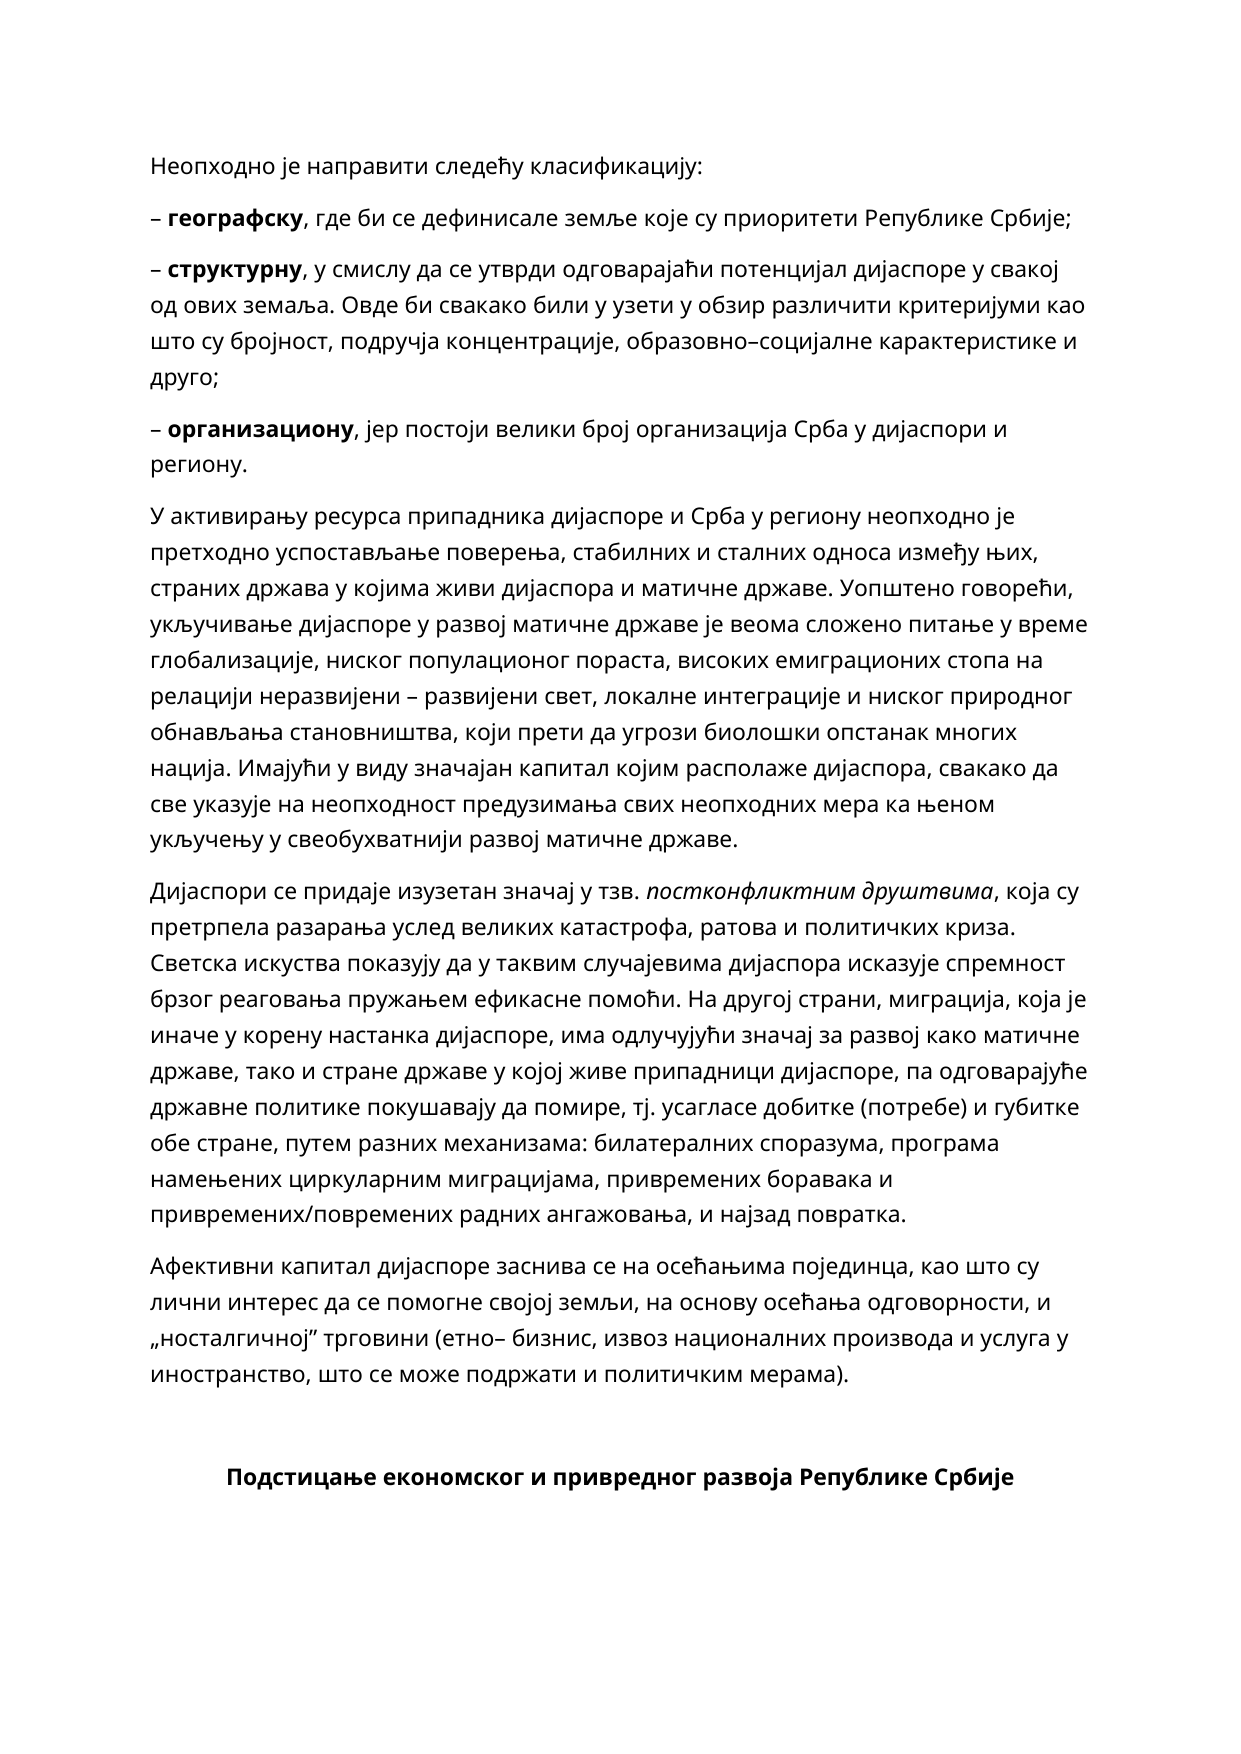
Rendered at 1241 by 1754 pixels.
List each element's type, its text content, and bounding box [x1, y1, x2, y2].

text – географску, где би се дефинисале земље које су приоритети Републике Србије; [150, 202, 1090, 233]
text – структурну, у смислу да се утврди одговарајаћи потенцијал дијаспоре у свакој од ових земаља. Овде би свакако били у узети у обзир различити критеријуми као што су бројност, подручја концентрације, образовно–социјалне карактеристике и друго; [150, 253, 1090, 392]
text – организациону, јер постоји велики број организација Срба у дијаспори и региону. [150, 412, 1090, 480]
text Дијаспори се придаје изузетан значај у тзв. постконфликтним друштвима, која су претрпела разарања услед великих катастрофа, ратова и политичких криза. Светска искуства показују да у таквим случајевима дијаспора исказује спремност брзог реаговања пружањем ефикасне помоћи. На другој страни, миграција, која је иначе у корену настанка дијаспоре, има одлучујући значај за развој како матичне државе, тако и стране државе у којој живе припадници дијаспоре, па одговарајуће државне политике покушавају да помире, тј. усагласе добитке (потребе) и губитке обе стране, путем разних механизама: билатералних споразума, програма намењених циркуларним миграцијама, привремених боравака и привремених/повремених радних ангажовања, и најзад повратка. [150, 875, 1090, 1230]
text Афективни капитал дијаспоре заснива се на осећањима појединца, као што су лични интерес да се помогне својој земљи, на основу осећања одговорности, и „носталгичној” трговини (етно– бизнис, извоз националних производа и услуга у иностранство, што се може подржати и политичким мерама). [150, 1250, 1090, 1389]
text Неопходно је направити следећу класификацију: [150, 150, 1090, 181]
text У активирању ресурса припадника дијаспоре и Срба у региону неопходно је претходно успостављање поверења, стабилних и сталних односа између њих, страних држава у којима живи дијаспора и матичне државе. Уопштено говорећи, укључивање дијаспоре у развој матичне државе је веома сложено питање у време глобализације, ниског популационог пораста, високих емиграционих стопа на релацији неразвијени – развијени свет, локалне интеграције и ниског природног обнављања становништва, који прети да угрози биолошки опстанак многих нација. Имајући у виду значајан капитал којим располаже дијаспора, свакако да све указује на неопходност предузимања свих неопходних мера ка њеном укључењу у свеобухватнији развој матичне државе. [150, 500, 1090, 855]
text Подстицање економског и привредног развоја Републике Србије [150, 1461, 1090, 1492]
